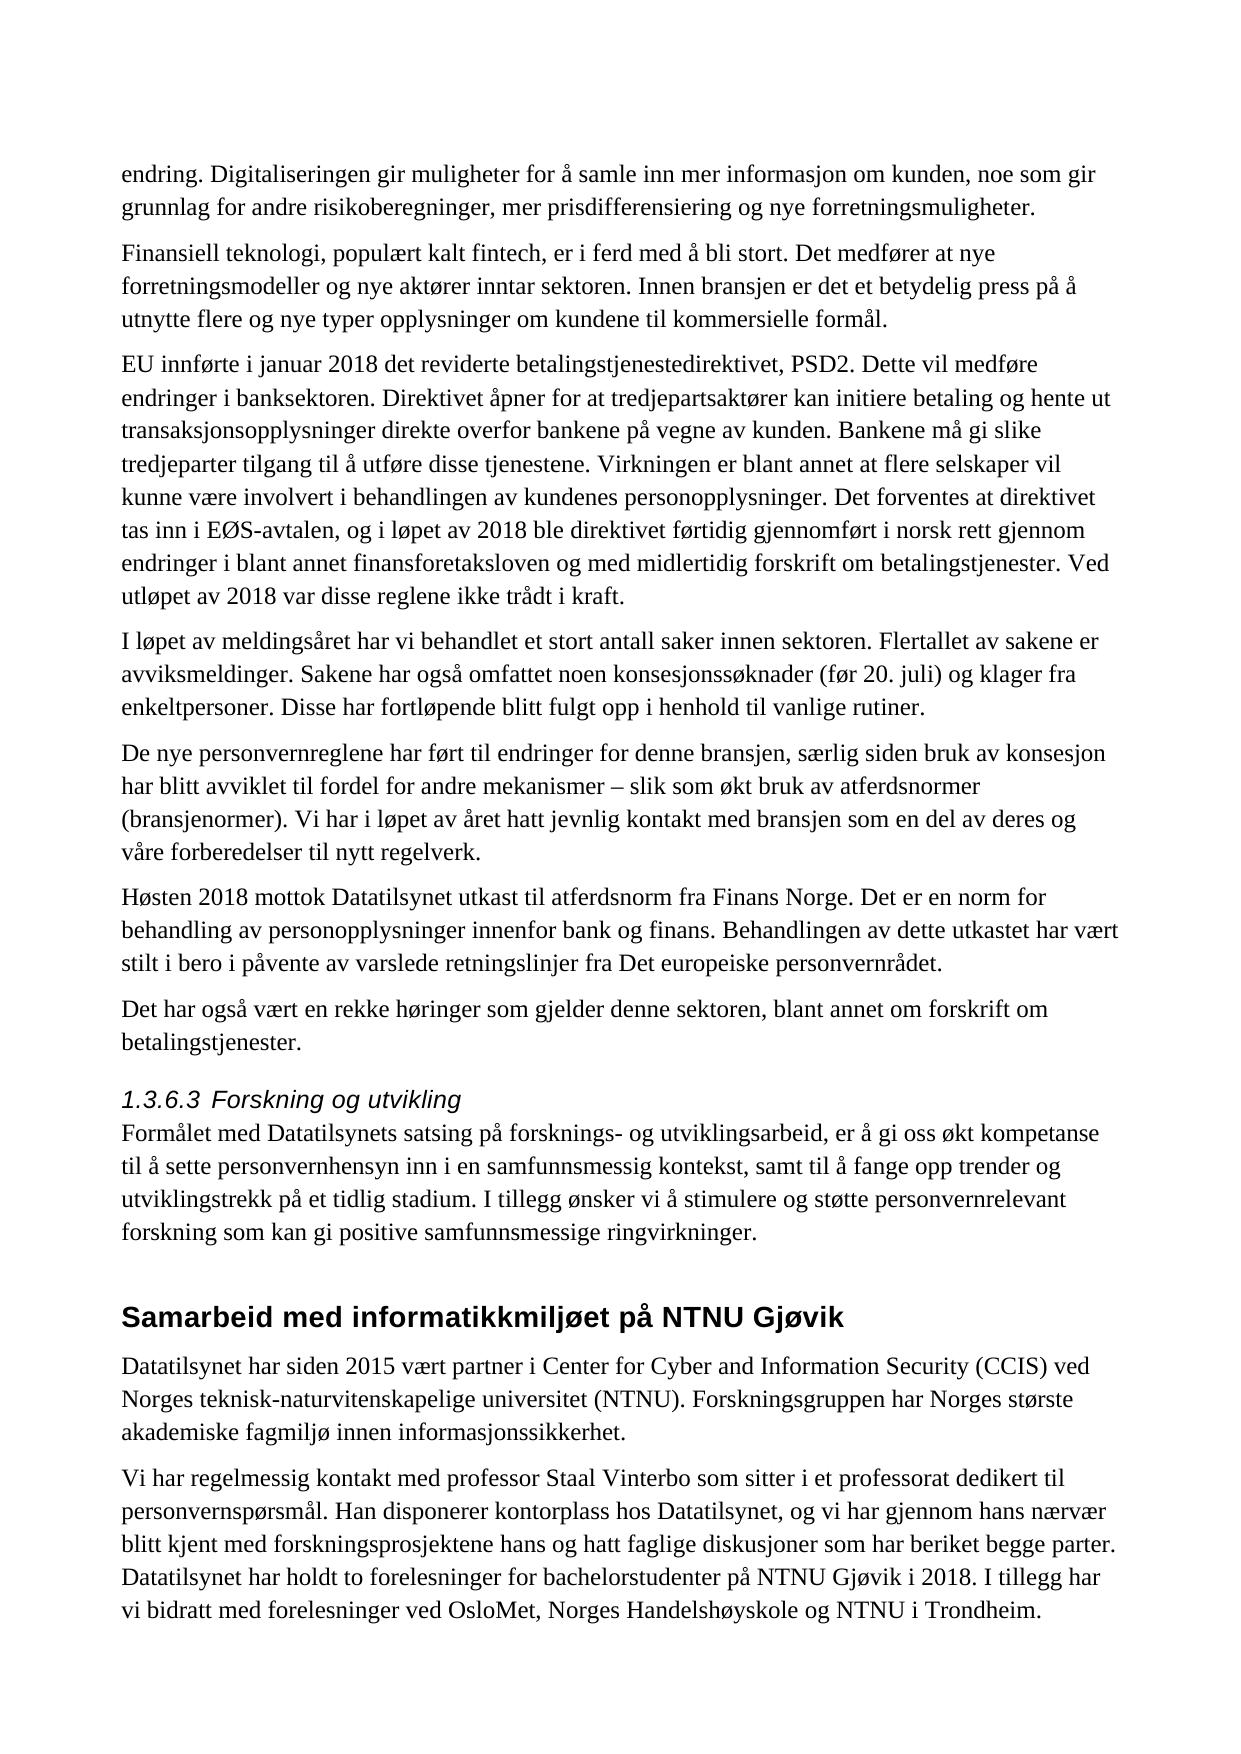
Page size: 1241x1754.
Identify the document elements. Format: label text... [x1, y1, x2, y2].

text Høsten 2018 mottok Datatilsynet utkast til atferdsnorm fra Finans Norge. Det er en norm for behandling av personopplysninger innenfor bank og finans. Behandlingen av dette utkastet har vært stilt i bero i påvente av varslede retningslinjer fra Det europeiske personvernrådet. [121, 882, 1119, 977]
text Vi har regelmessig kontakt med professor Staal Vinterbo som sitter i et professorat dedikert til personvernspørsmål. Han disponerer kontorplass hos Datatilsynet, og vi har gjennom hans nærvær blitt kjent med forskningsprosjektene hans og hatt faglige diskusjoner som har beriket begge parter. Datatilsynet har holdt to forelesninger for bachelorstudenter på NTNU Gjøvik i 2018. I tillegg har vi bidratt med forelesninger ved OsloMet, Norges Handelshøyskole og NTNU i Trondheim. [121, 1463, 1119, 1623]
subtitle Forskning og utvikling [121, 1085, 1119, 1114]
subtitle Samarbeid med informatikkmiljøet på NTNU Gjøvik [121, 1300, 1119, 1334]
text Formålet med Datatilsynets satsing på forsknings- og utviklingsarbeid, er å gi oss økt kompetanse til å sette personvernhensyn inn i en samfunnsmessig kontekst, samt til å fange opp trender og utviklingstrekk på et tidlig stadium. I tillegg ønsker vi å stimulere og støtte personvernrelevant forskning som kan gi positive samfunnsmessige ringvirkninger. [121, 1118, 1119, 1246]
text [121, 159, 1119, 221]
text I løpet av meldingsåret har vi behandlet et stort antall saker innen sektoren. Flertallet av sakene er avviksmeldinger. Sakene har også omfattet noen konsesjonssøknader (før 20. juli) og klager fra enkeltpersoner. Disse har fortløpende blitt fulgt opp i henhold til vanlige rutiner. [121, 626, 1119, 721]
text De nye personvernreglene har ført til endringer for denne bransjen, særlig siden bruk av konsesjon har blitt avviklet til fordel for andre mekanismer – slik som økt bruk av atferdsnormer (bransjenormer). Vi har i løpet av året hatt jevnlig kontakt med bransjen som en del av deres og våre forberedelser til nytt regelverk. [121, 738, 1119, 866]
text Finansiell teknologi, populært kalt fintech, er i ferd med å bli stort. Det medfører at nye forretningsmodeller og nye aktører inntar sektoren. Innen bransjen er det et betydelig press på å utnytte flere og nye typer opplysninger om kundene til kommersielle formål. [121, 238, 1119, 333]
text EU innførte i januar 2018 det reviderte betalingstjenestedirektivet, PSD2. Dette vil medføre endringer i banksektoren. Direktivet åpner for at tredjepartsaktører kan initiere betaling og hente ut transaksjonsopplysninger direkte overfor bankene på vegne av kunden. Bankene må gi slike tredjeparter tilgang til å utføre disse tjenestene. Virkningen er blant annet at flere selskaper vil kunne være involvert i behandlingen av kundenes personopplysninger. Det forventes at direktivet tas inn i EØS-avtalen, og i løpet av 2018 ble direktivet førtidig gjennomført i norsk rett gjennom endringer i blant annet finansforetaksloven og med midlertidig forskrift om betalingstjenester. Ved utløpet av 2018 var disse reglene ikke trådt i kraft. [121, 349, 1119, 609]
text Det har også vært en rekke høringer som gjelder denne sektoren, blant annet om forskrift om betalingstjenester. [121, 994, 1119, 1056]
text Datatilsynet har siden 2015 vært partner i Center for Cyber and Information Security (CCIS) ved Norges teknisk-naturvitenskapelige universitet (NTNU). Forskningsgruppen har Norges største akademiske fagmiljø innen informasjonssikkerhet. [121, 1351, 1119, 1446]
